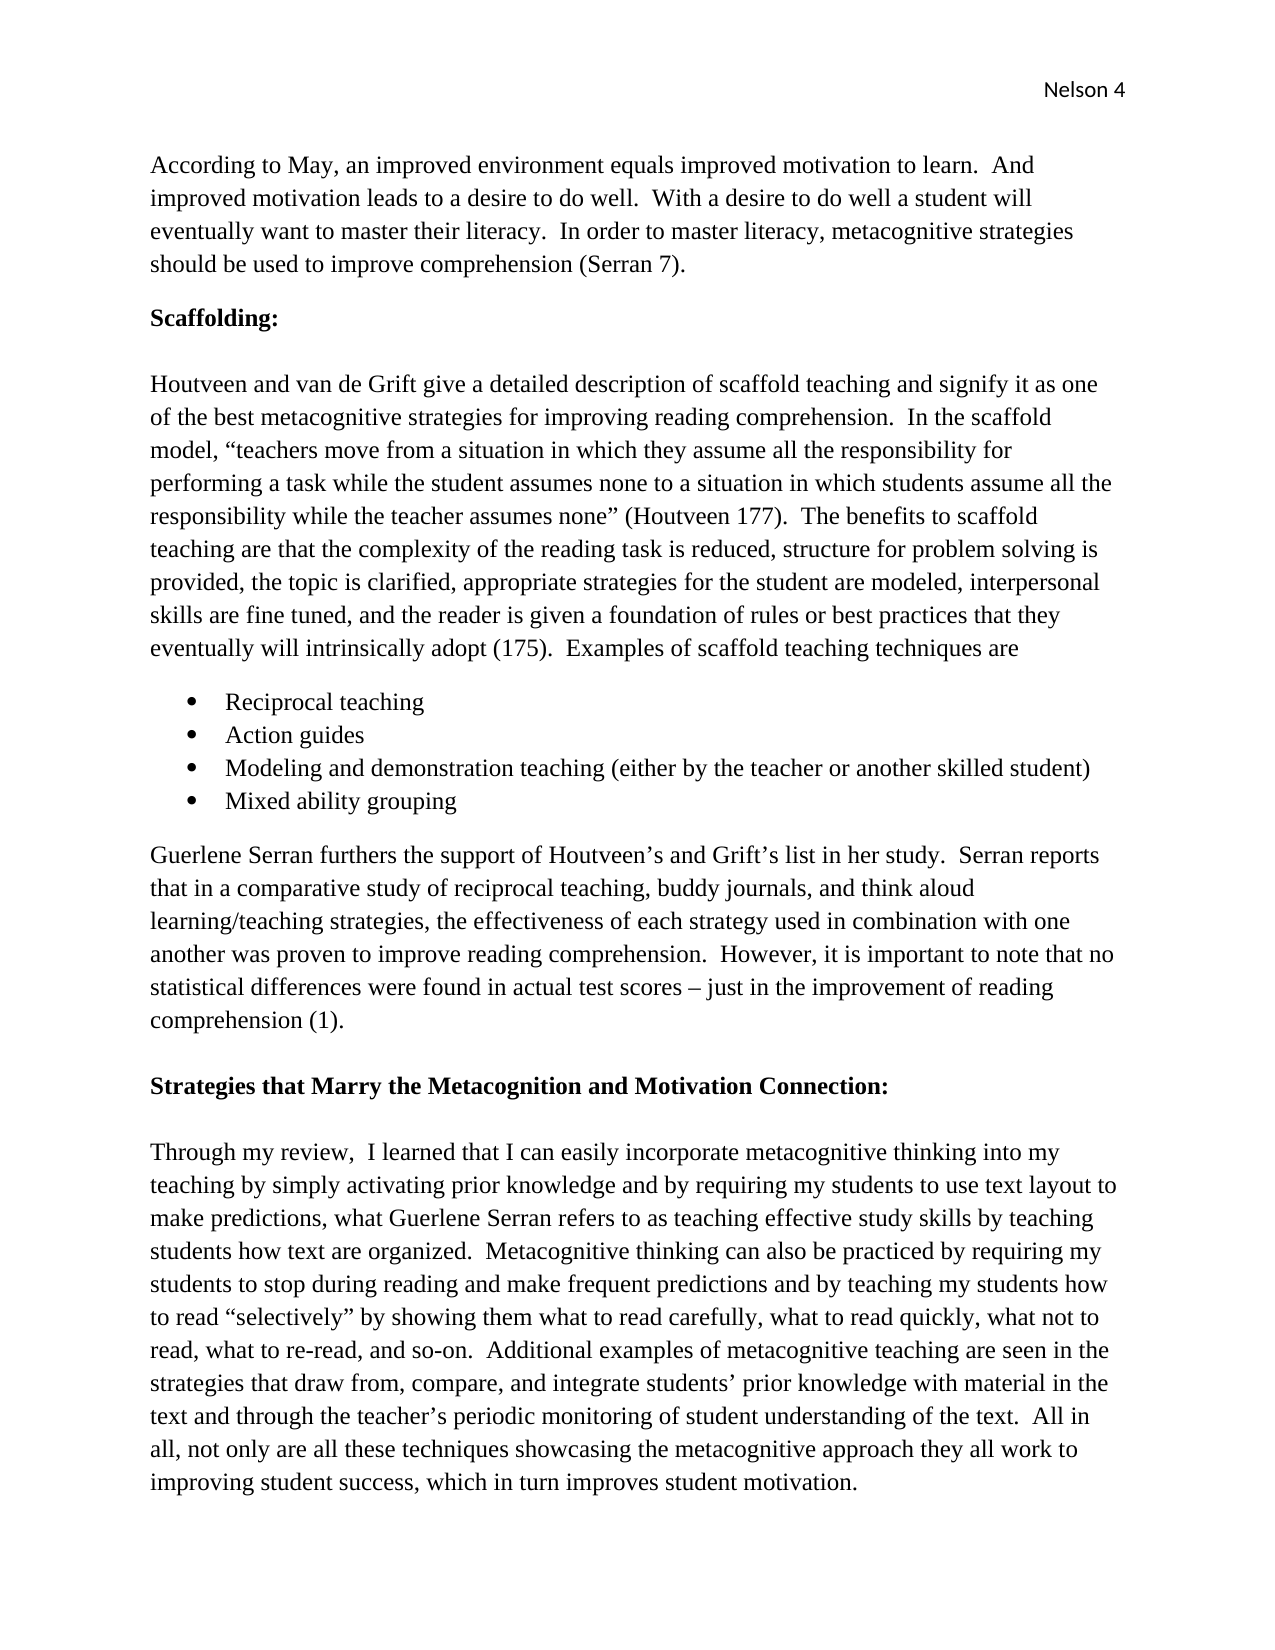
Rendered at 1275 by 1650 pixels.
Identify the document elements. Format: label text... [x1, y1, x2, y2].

list Reciprocal teaching [187, 687, 1125, 716]
list Modeling and demonstration teaching (either by the teacher or another skilled student) [187, 753, 1125, 782]
text According to May, an improved environment equals improved motivation to learn. And improved motivation leads to a desire to do well. With a desire to do well a student will eventually want to master their literacy. In order to master literacy, metacognitive strategies should be used to improve comprehension (Serran 7). [150, 150, 1125, 278]
text Scaffolding: Houtveen and van de Grift give a detailed description of scaffold teaching and signify it as one of the best metacognitive strategies for improving reading comprehension. In the scaffold model, “teachers move from a situation in which they assume all the responsibility for performing a task while the student assumes none to a situation in which students assume all the responsibility while the teacher assumes none” (Houtveen 177). The benefits to scaffold teaching are that the complexity of the reading task is reduced, structure for problem solving is provided, the topic is clarified, appropriate strategies for the student are modeled, interpersonal skills are fine tuned, and the reader is given a foundation of rules or best practices that they eventually will intrinsically adopt (175). Examples of scaffold teaching techniques are [150, 303, 1125, 662]
list Mixed ability grouping [187, 786, 1125, 815]
list Action guides [187, 720, 1125, 749]
text Guerlene Serran furthers the support of Houtveen’s and Grift’s list in her study. Serran reports that in a comparative study of reciprocal teaching, buddy journals, and think aloud learning/teaching strategies, the effectiveness of each strategy used in combination with one another was proven to improve reading comprehension. However, it is important to note that no statistical differences were found in actual test scores – just in the improvement of reading comprehension (1). Strategies that Marry the Metacognition and Motivation Connection: Through my review, I learned that I can easily incorporate metacognitive thinking into my teaching by simply activating prior knowledge and by requiring my students to use text layout to make predictions, what Guerlene Serran refers to as teaching effective study skills by teaching students how text are organized. Metacognitive thinking can also be practiced by requiring my students to stop during reading and make frequent predictions and by teaching my students how to read “selectively” by showing them what to read carefully, what to read quickly, what not to read, what to re-read, and so-on. Additional examples of metacognitive teaching are seen in the strategies that draw from, compare, and integrate students’ prior knowledge with material in the text and through the teacher’s periodic monitoring of student understanding of the text. All in all, not only are all these techniques showcasing the metacognitive approach they all work to improving student success, which in turn improves student motivation. [150, 840, 1125, 1496]
